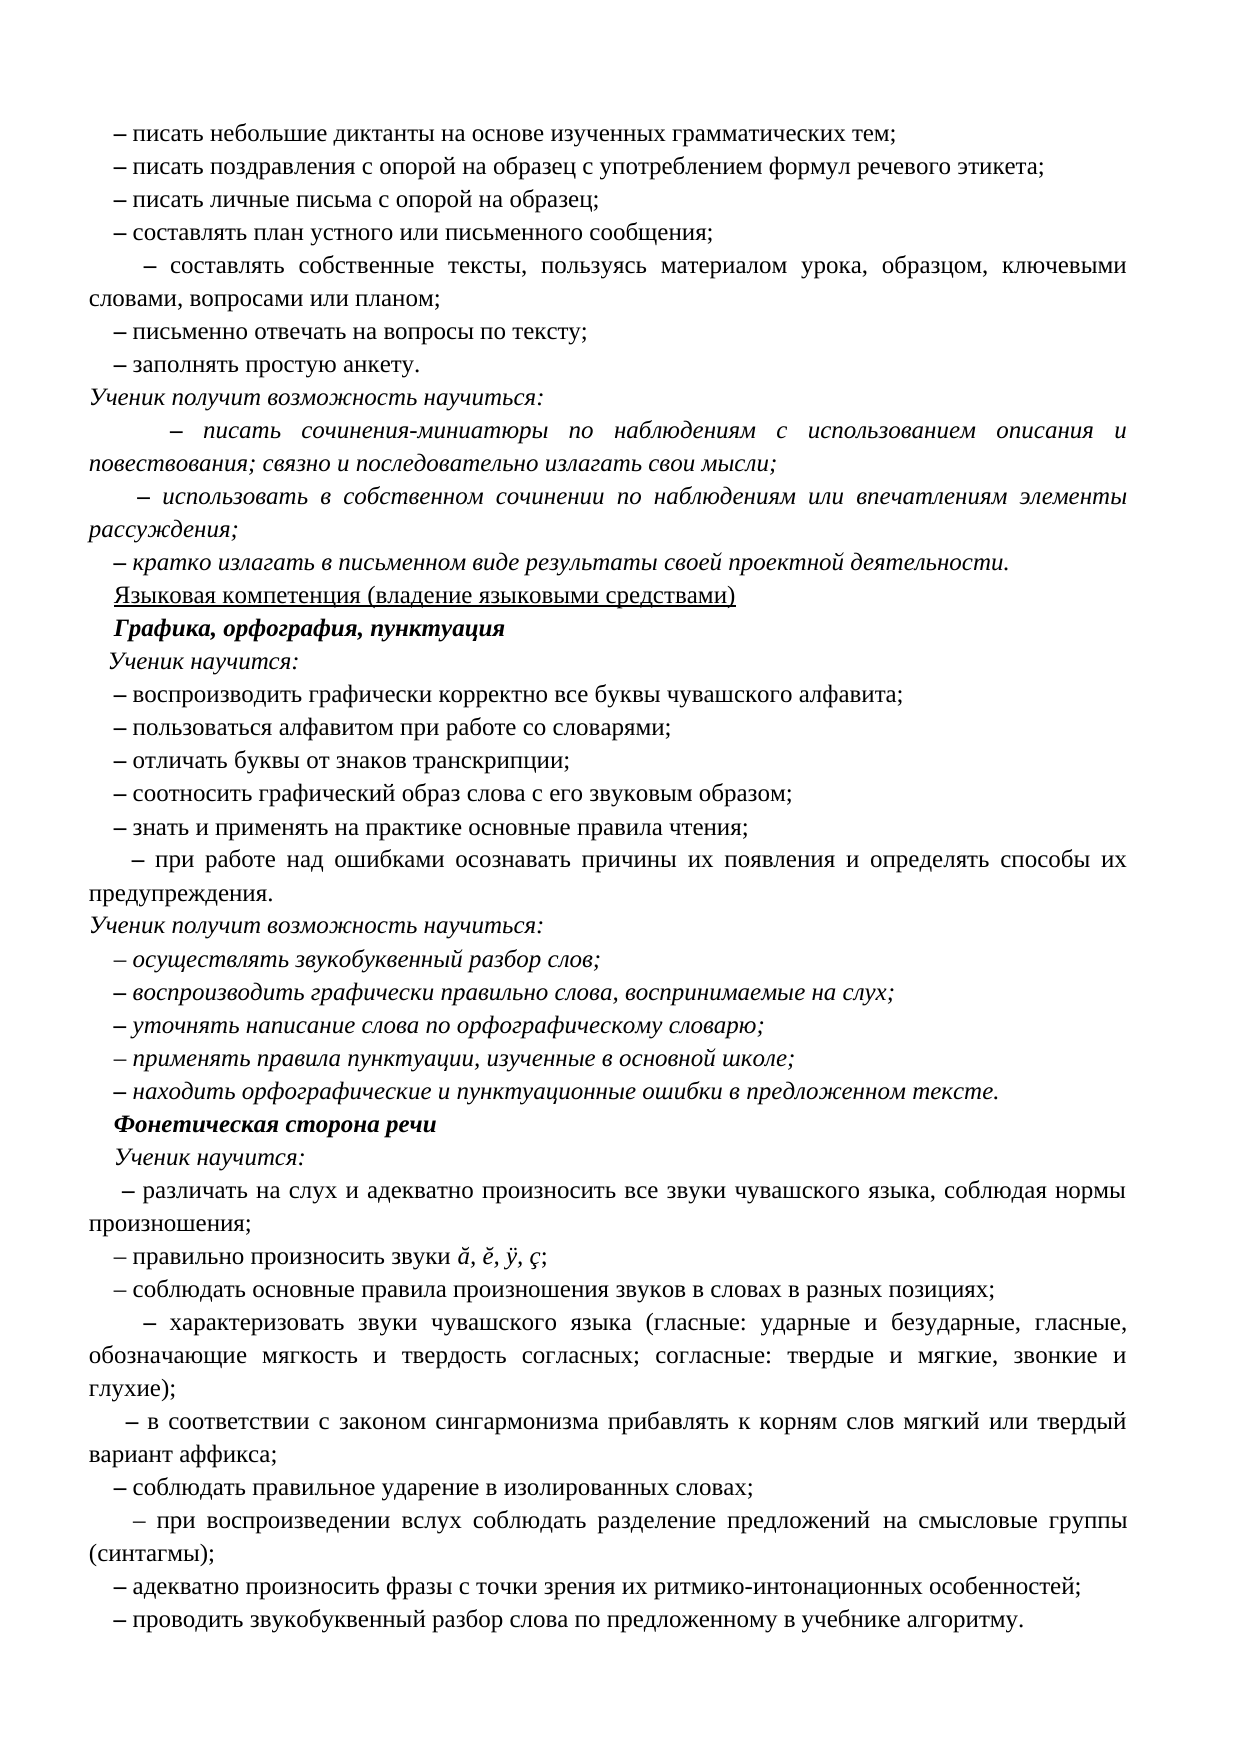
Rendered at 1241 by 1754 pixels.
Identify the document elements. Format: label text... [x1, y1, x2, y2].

text – составлять план устного или письменного сообщения; [89, 217, 1128, 246]
text – письменно отвечать на вопросы по тексту; [89, 316, 1128, 345]
text – пользоваться алфавитом при работе со словарями; [89, 712, 1128, 741]
text – писать небольшие диктанты на основе изученных грамматических тем; [89, 118, 1128, 147]
text – характеризовать звуки чувашского языка (гласные: ударные и безударные, гласные, обозначающие мягкость и твердость согласных; согласные: твердые и мягкие, звонкие и глухие); [89, 1307, 1128, 1402]
text Фонетическая сторона речи [89, 1109, 1128, 1137]
text – отличать буквы от знаков транскрипции; [89, 746, 1128, 774]
text – при работе над ошибками осознавать причины их появления и определять способы их предупреждения. [89, 844, 1128, 906]
text – адекватно произносить фразы с точки зрения их ритмико-интонационных особенностей; [89, 1571, 1128, 1600]
text – соблюдать основные правила произношения звуков в словах в разных позициях; [89, 1274, 1128, 1303]
text Графика, орфография, пунктуация [89, 613, 1128, 642]
text – кратко излагать в письменном виде результаты своей проектной деятельности. [89, 547, 1128, 576]
text – при воспроизведении вслух соблюдать разделение предложений на смысловые группы (синтагмы); [89, 1505, 1128, 1567]
text – воспроизводить графически корректно все буквы чувашского алфавита; [89, 679, 1128, 708]
text – проводить звукобуквенный разбор слова по предложенному в учебнике алгоритму. [89, 1604, 1128, 1633]
text – в соответствии с законом сингармонизма прибавлять к корням слов мягкий или твердый вариант аффикса; [89, 1406, 1128, 1468]
text – соотносить графический образ слова с его звуковым образом; [89, 778, 1128, 807]
text Ученик научится: [89, 646, 1128, 675]
text – осуществлять звукобуквенный разбор слов; [89, 944, 1128, 972]
text – знать и применять на практике основные правила чтения; [89, 812, 1128, 840]
text – соблюдать правильное ударение в изолированных словах; [89, 1472, 1128, 1501]
text – писать личные письма с опорой на образец; [89, 184, 1128, 213]
text Языковая компетенция (владение языковыми средствами) [89, 580, 1128, 609]
text – правильно произносить звуки ă, ĕ, ÿ, ç; [89, 1241, 1128, 1269]
text – писать поздравления с опорой на образец с употреблением формул речевого этикета; [89, 151, 1128, 180]
text Ученик получит возможность научиться: [89, 911, 1128, 939]
text – находить орфографические и пунктуационные ошибки в предложенном тексте. [89, 1076, 1128, 1104]
text Ученик научится: [89, 1142, 1128, 1171]
text – уточнять написание слова по орфографическому словарю; [89, 1010, 1128, 1038]
text – составлять собственные тексты, пользуясь материалом урока, образцом, ключевыми словами, вопросами или планом; [89, 250, 1128, 312]
text – применять правила пунктуации, изученные в основной школе; [89, 1043, 1128, 1071]
text – заполнять простую анкету. [89, 349, 1128, 378]
text – различать на слух и адекватно произносить все звуки чувашского языка, соблюдая нормы произношения; [89, 1175, 1128, 1237]
text Ученик получит возможность научиться: [89, 382, 1128, 411]
text – воспроизводить графически правильно слова, воспринимаемые на слух; [89, 977, 1128, 1005]
text – писать сочинения-миниатюры по наблюдениям с использованием описания и повествования; связно и последовательно излагать свои мысли; [89, 415, 1128, 477]
text – использовать в собственном сочинении по наблюдениям или впечатлениям элементы рассуждения; [89, 481, 1128, 543]
